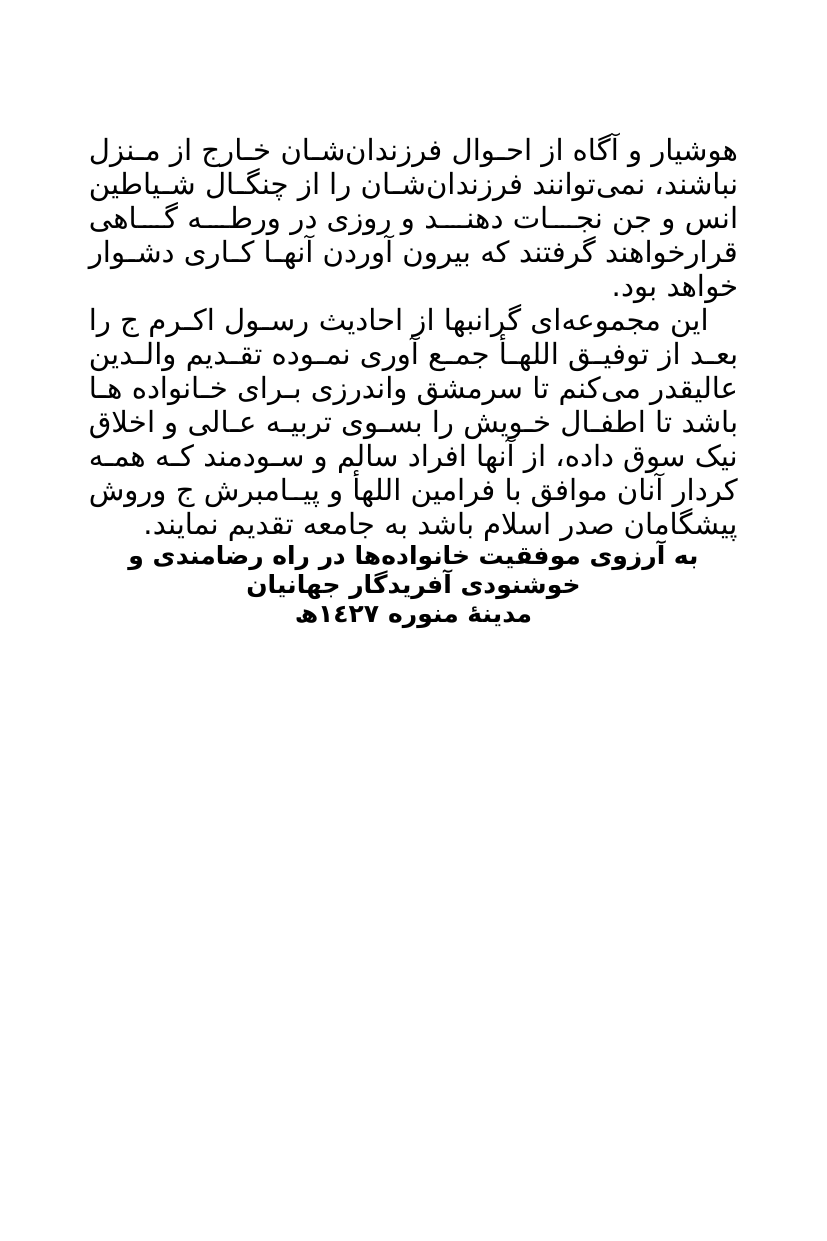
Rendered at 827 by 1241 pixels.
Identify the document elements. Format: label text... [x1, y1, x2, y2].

text مدینۀ منوره ١٤٢٧ھ [89, 599, 738, 628]
text به آرزوی موفقیت خانواده‌ها در راه رضامندی و خوشنودی آفریدگار جهانیان [89, 541, 738, 599]
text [89, 133, 738, 303]
text این مجموعه‌اى گرانبها از احادیث رسول اکرم ج را بعد از توفیق اللهأ جمع آورى نموده تقدیم والدین عالیقدر می‌کنم تا سرمشق واندرزى برای خانواده ها باشد تا اطفال خویش را بسوى تربیه عالى و اخلاق نیک سوق داده، از آنها افراد سالم و سودمند که همه کردار آنان موافق با فرامین اللهأ و پیامبرش ج وروش پیشگامان صدر اسلام باشد به جامعه تقدیم نمایند. [89, 303, 738, 541]
